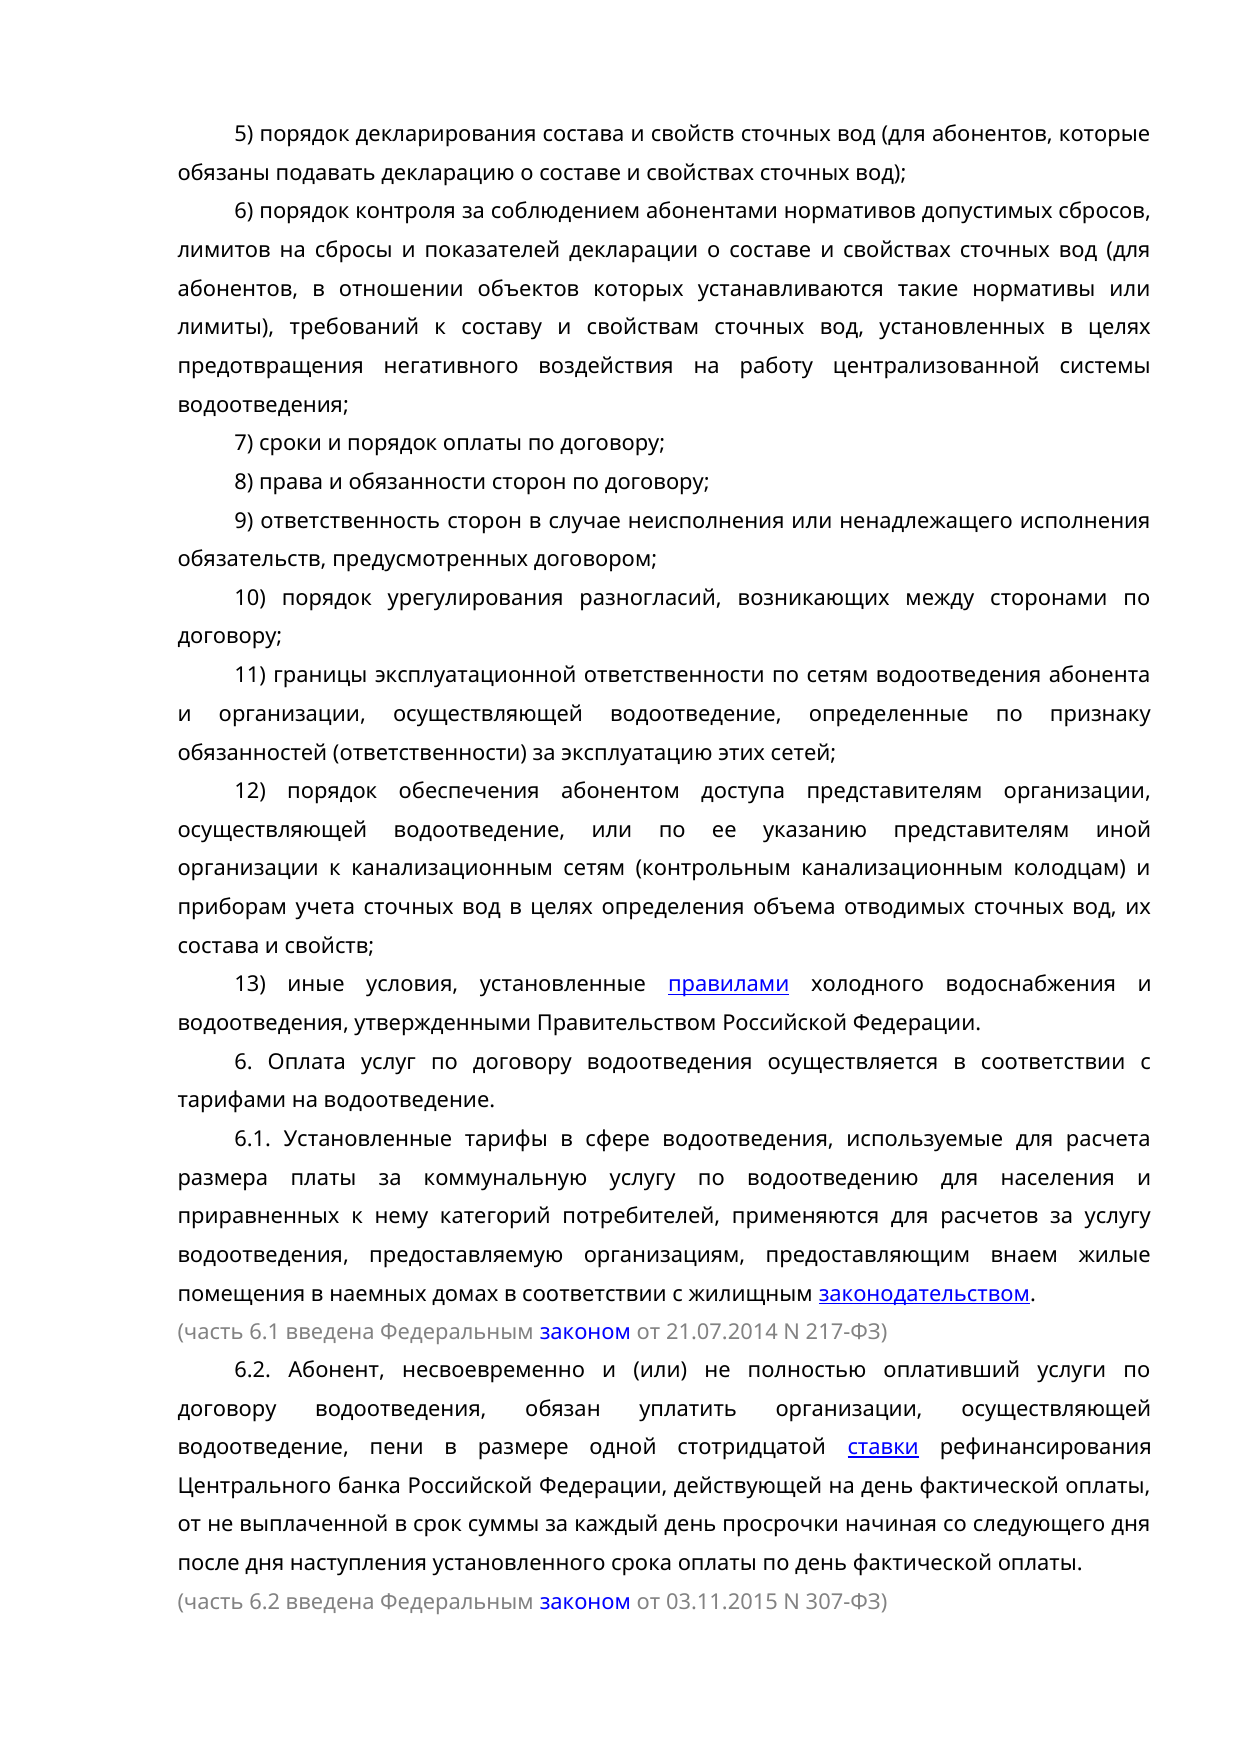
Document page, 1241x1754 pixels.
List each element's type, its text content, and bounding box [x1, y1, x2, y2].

text 8) права и обязанности сторон по договору; [177, 466, 1152, 496]
text (часть 6.2 введена Федеральным законом от 03.11.2015 N 307-ФЗ) [177, 1586, 1152, 1616]
text 10) порядок урегулирования разногласий, возникающих между сторонами по договору; [177, 582, 1152, 650]
text 6. Оплата услуг по договору водоотведения осуществляется в соответствии с тарифами на водоотведение. [177, 1046, 1152, 1114]
text 13) иные условия, установленные правилами холодного водоснабжения и водоотведения, утвержденными Правительством Российской Федерации. [177, 968, 1152, 1037]
text 6) порядок контроля за соблюдением абонентами нормативов допустимых сбросов, лимитов на сбросы и показателей декларации о составе и свойствах сточных вод (для абонентов, в отношении объектов которых устанавливаются такие нормативы или лимиты), требований к составу и свойствам сточных вод, установленных в целях предотвращения негативного воздействия на работу централизованной системы водоотведения; [177, 195, 1152, 418]
text 7) сроки и порядок оплаты по договору; [177, 427, 1152, 457]
text 5) порядок декларирования состава и свойств сточных вод (для абонентов, которые обязаны подавать декларацию о составе и свойствах сточных вод); [177, 118, 1152, 187]
text 9) ответственность сторон в случае неисполнения или ненадлежащего исполнения обязательств, предусмотренных договором; [177, 504, 1152, 573]
text 6.2. Абонент, несвоевременно и (или) не полностью оплативший услуги по договору водоотведения, обязан уплатить организации, осуществляющей водоотведение, пени в размере одной стотридцатой ставки рефинансирования Центрального банка Российской Федерации, действующей на день фактической оплаты, от не выплаченной в срок суммы за каждый день просрочки начиная со следующего дня после дня наступления установленного срока оплаты по день фактической оплаты. [177, 1354, 1152, 1577]
text 12) порядок обеспечения абонентом доступа представителям организации, осуществляющей водоотведение, или по ее указанию представителям иной организации к канализационным сетям (контрольным канализационным колодцам) и приборам учета сточных вод в целях определения объема отводимых сточных вод, их состава и свойств; [177, 775, 1152, 959]
text (часть 6.1 введена Федеральным законом от 21.07.2014 N 217-ФЗ) [177, 1316, 1152, 1346]
text 6.1. Установленные тарифы в сфере водоотведения, используемые для расчета размера платы за коммунальную услугу по водоотведению для населения и приравненных к нему категорий потребителей, применяются для расчетов за услугу водоотведения, предоставляемую организациям, предоставляющим внаем жилые помещения в наемных домах в соответствии с жилищным законодательством. [177, 1123, 1152, 1307]
text 11) границы эксплуатационной ответственности по сетям водоотведения абонента и организации, осуществляющей водоотведение, определенные по признаку обязанностей (ответственности) за эксплуатацию этих сетей; [177, 659, 1152, 766]
